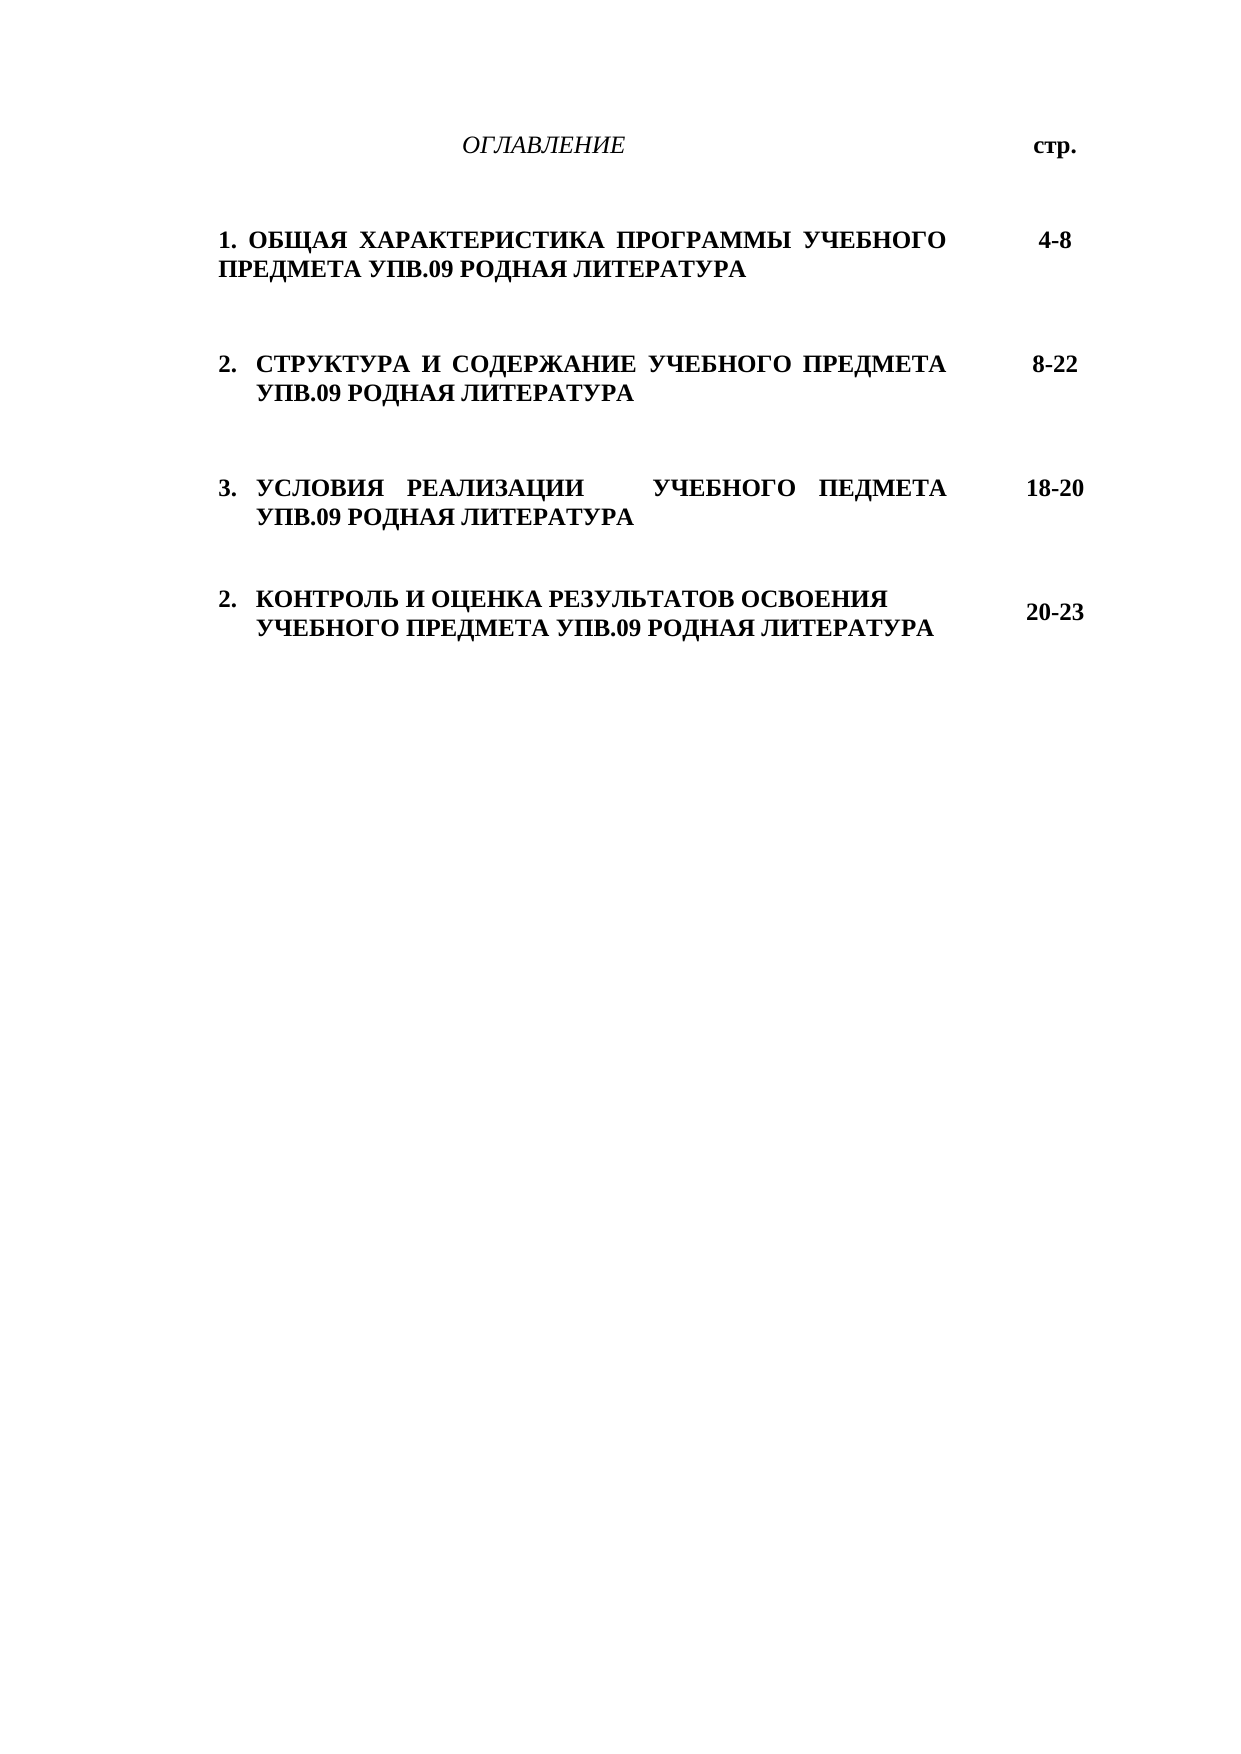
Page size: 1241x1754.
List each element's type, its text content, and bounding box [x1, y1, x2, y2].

table_header оглавление [177, 118, 958, 213]
table_header стр. [958, 118, 1152, 213]
table_cell Контроль и оценка результатов Освоения УЧЕБНОго предмета Упв.09 РОДНАЯ ЛИТЕРАТУРА [177, 584, 958, 1587]
table_cell 8-22 [958, 337, 1152, 461]
table_cell 1. ОБЩАЯ ХАРАКТЕРИСТИКА ПРОГРАММЫ УЧЕБНого предмета Упв.09 РОДНАЯ ЛИТЕРАТУРА [177, 213, 958, 337]
table_cell 18-20 [958, 461, 1152, 584]
table_cell условия реализации УЧЕБНОго педмета Упв.09 РОДНАЯ ЛИТЕРАТУРА [177, 461, 958, 584]
table_cell СТРУКТУРА и содержание УЧЕБНого предмета Упв.09 РОДНАЯ ЛИТЕРАТУРА [177, 337, 958, 461]
table_cell 4-8 [958, 213, 1152, 337]
table_cell 20-23 [958, 584, 1152, 1587]
